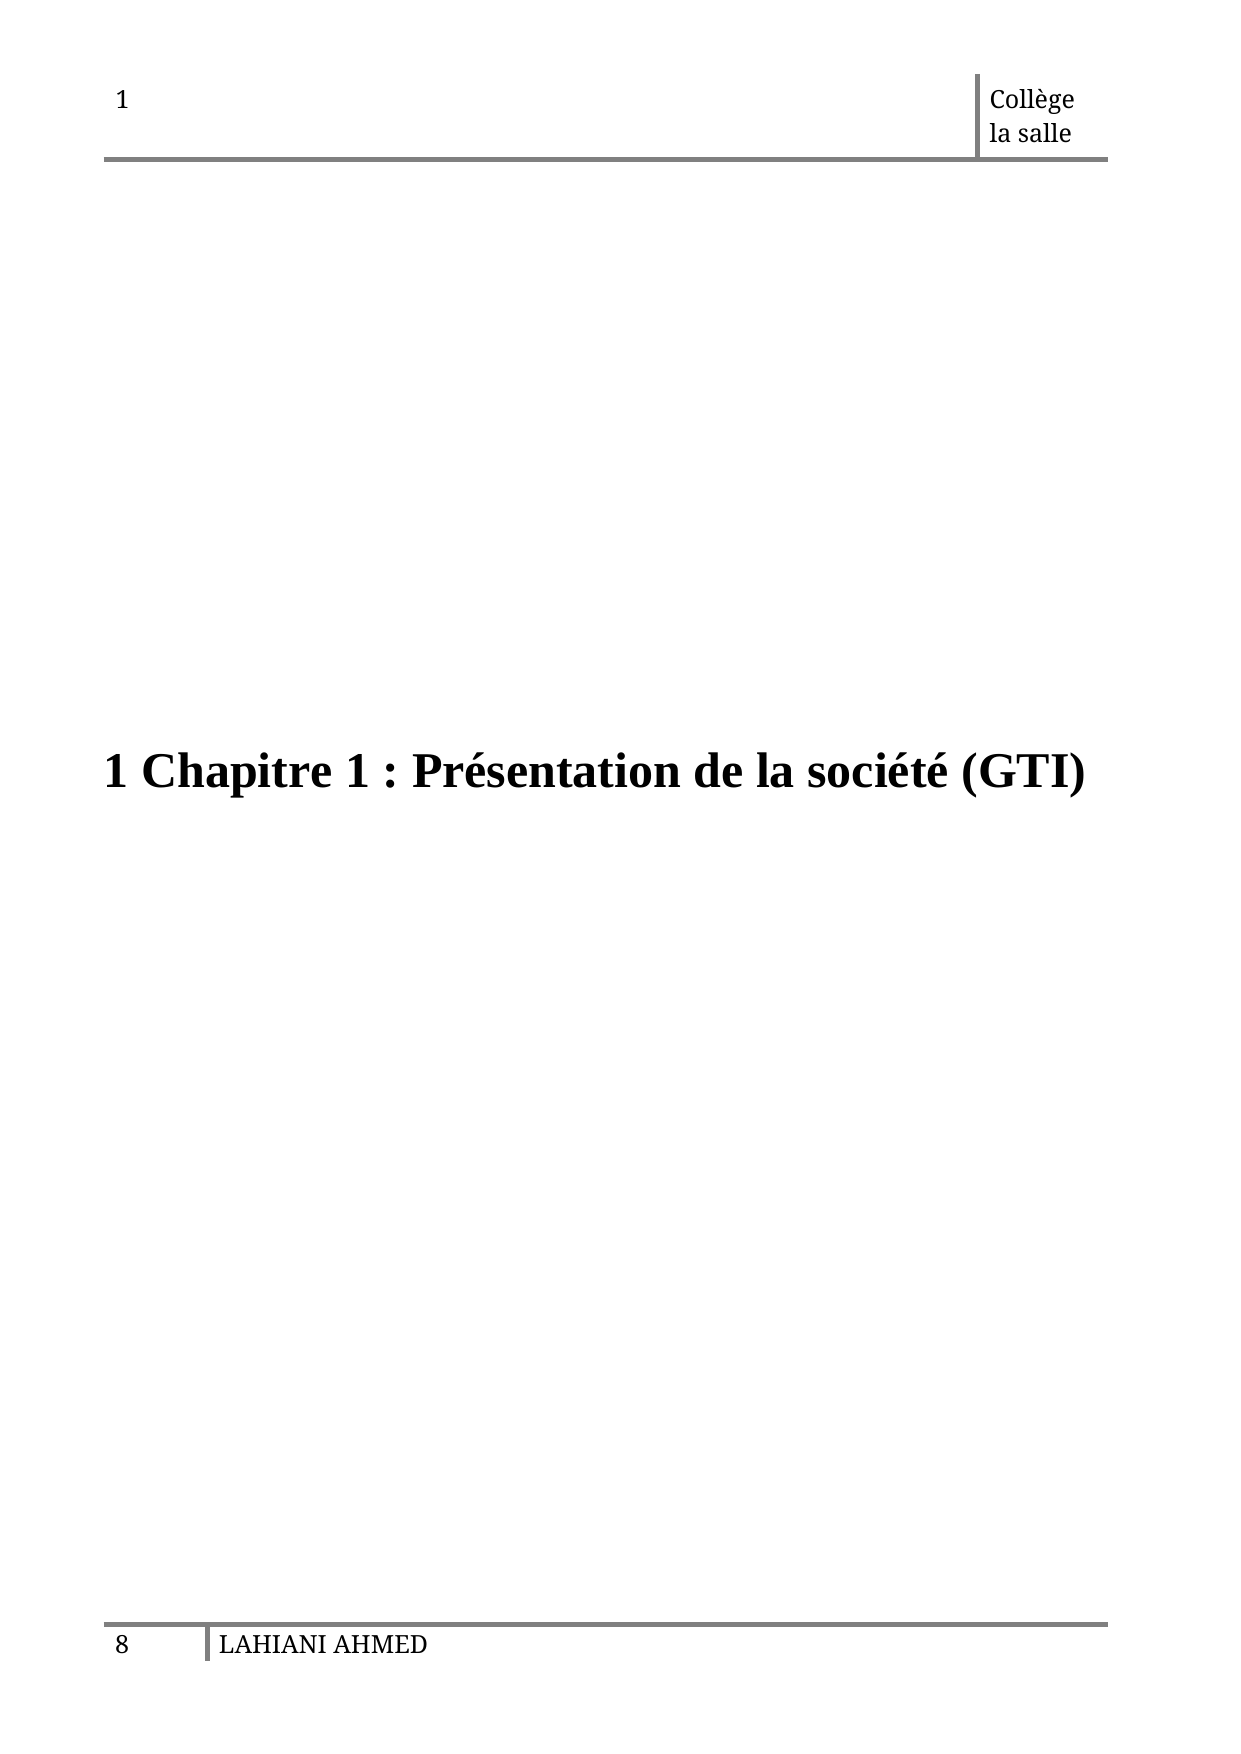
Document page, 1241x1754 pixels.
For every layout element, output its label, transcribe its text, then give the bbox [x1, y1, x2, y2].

subtitle 1 Chapitre 1 : Présentation de la société (GTI) [103, 741, 1107, 798]
